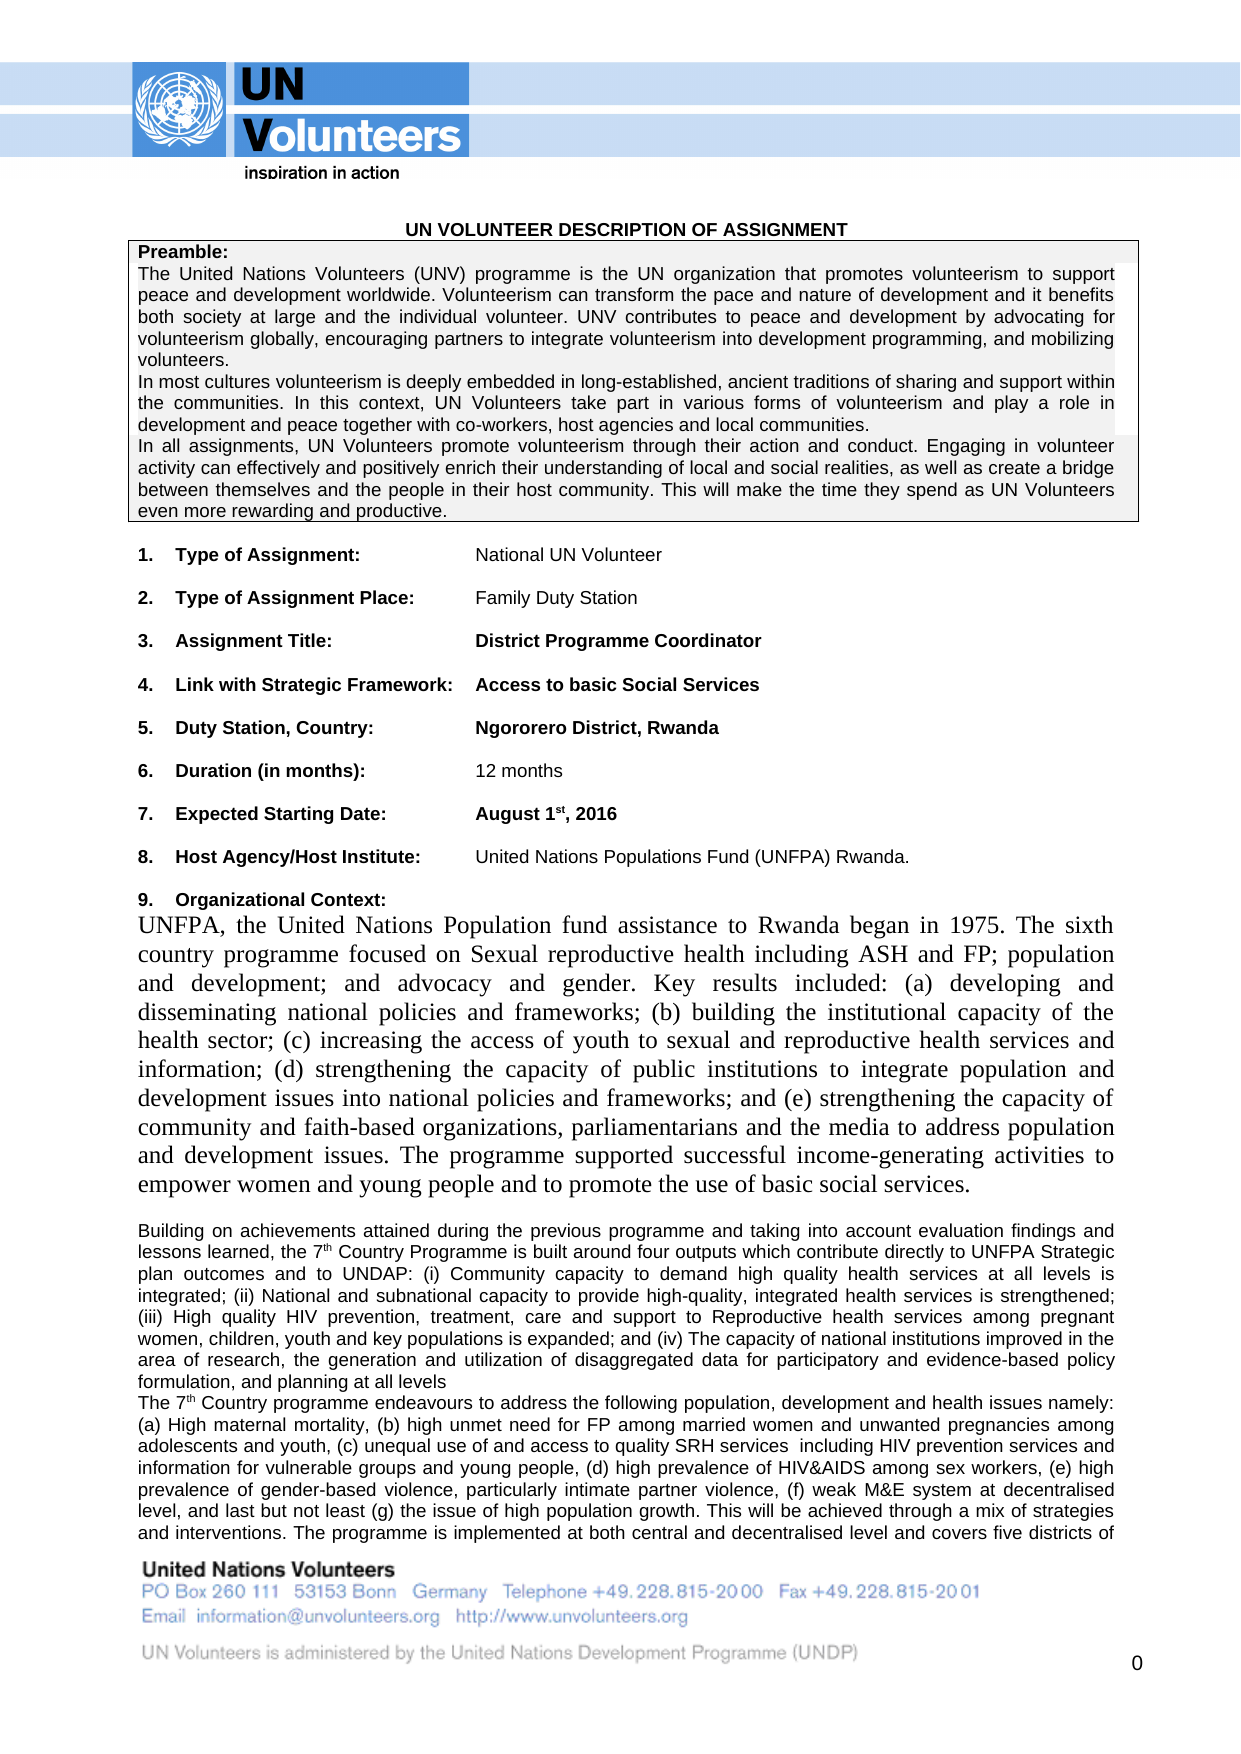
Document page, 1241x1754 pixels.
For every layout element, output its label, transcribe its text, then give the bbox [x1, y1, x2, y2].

picture [137, 1555, 1125, 1671]
picture [0, 62, 191, 179]
text The United Nations Volunteers () programme is the UN organization that promotes volunteerism to support peace and development worldwide. Volunteerism can transform the pace and nature of development and it benefits both society at large and the individual volunteer. contributes to peace and development by advocating for volunteerism globally, encouraging partners to integrate volunteerism into development programming, and mobilizing volunteers. [138, 263, 1115, 371]
list Assignment Title: District Programme Coordinator [138, 630, 1115, 652]
list Link with Strategic Framework: Access to basic Social Services [138, 673, 1115, 695]
text In all assignments, UN Volunteers promote volunteerism through their action and conduct. Engaging in volunteer activity can effectively and positively enrich their understanding of local and social realities, as well as create a bridge between themselves and the people in their host community. This will make the time they spend as UN Volunteers even more rewarding and productive. [129, 434, 1138, 521]
text Preamble: [129, 241, 1138, 263]
list Type of Assignment Place: Family Duty Station [138, 587, 1115, 609]
list Host Agency/Host Institute: United Nations Populations Fund (UNFPA) Rwanda. [138, 846, 1115, 867]
list Duration (in months): 12 months [138, 760, 1115, 781]
list Duty Station, Country: Ngororero District, Rwanda [138, 717, 1115, 738]
list Expected Starting Date: August 1st, 2016 [138, 803, 1115, 824]
title UN VOLUNTEER DESCRIPTION OF ASSIGNMENT [138, 218, 1115, 240]
list Organizational Context: [138, 889, 1115, 911]
list Type of Assignment: National UN Volunteer [138, 544, 1115, 566]
text In most cultures volunteerism is deeply embedded in long-established, ancient traditions of sharing and support within the communities. In this context, UN Volunteers take part in various forms of volunteerism and play a role in development and peace together with co-workers, host agencies and local communities. [138, 371, 1115, 434]
